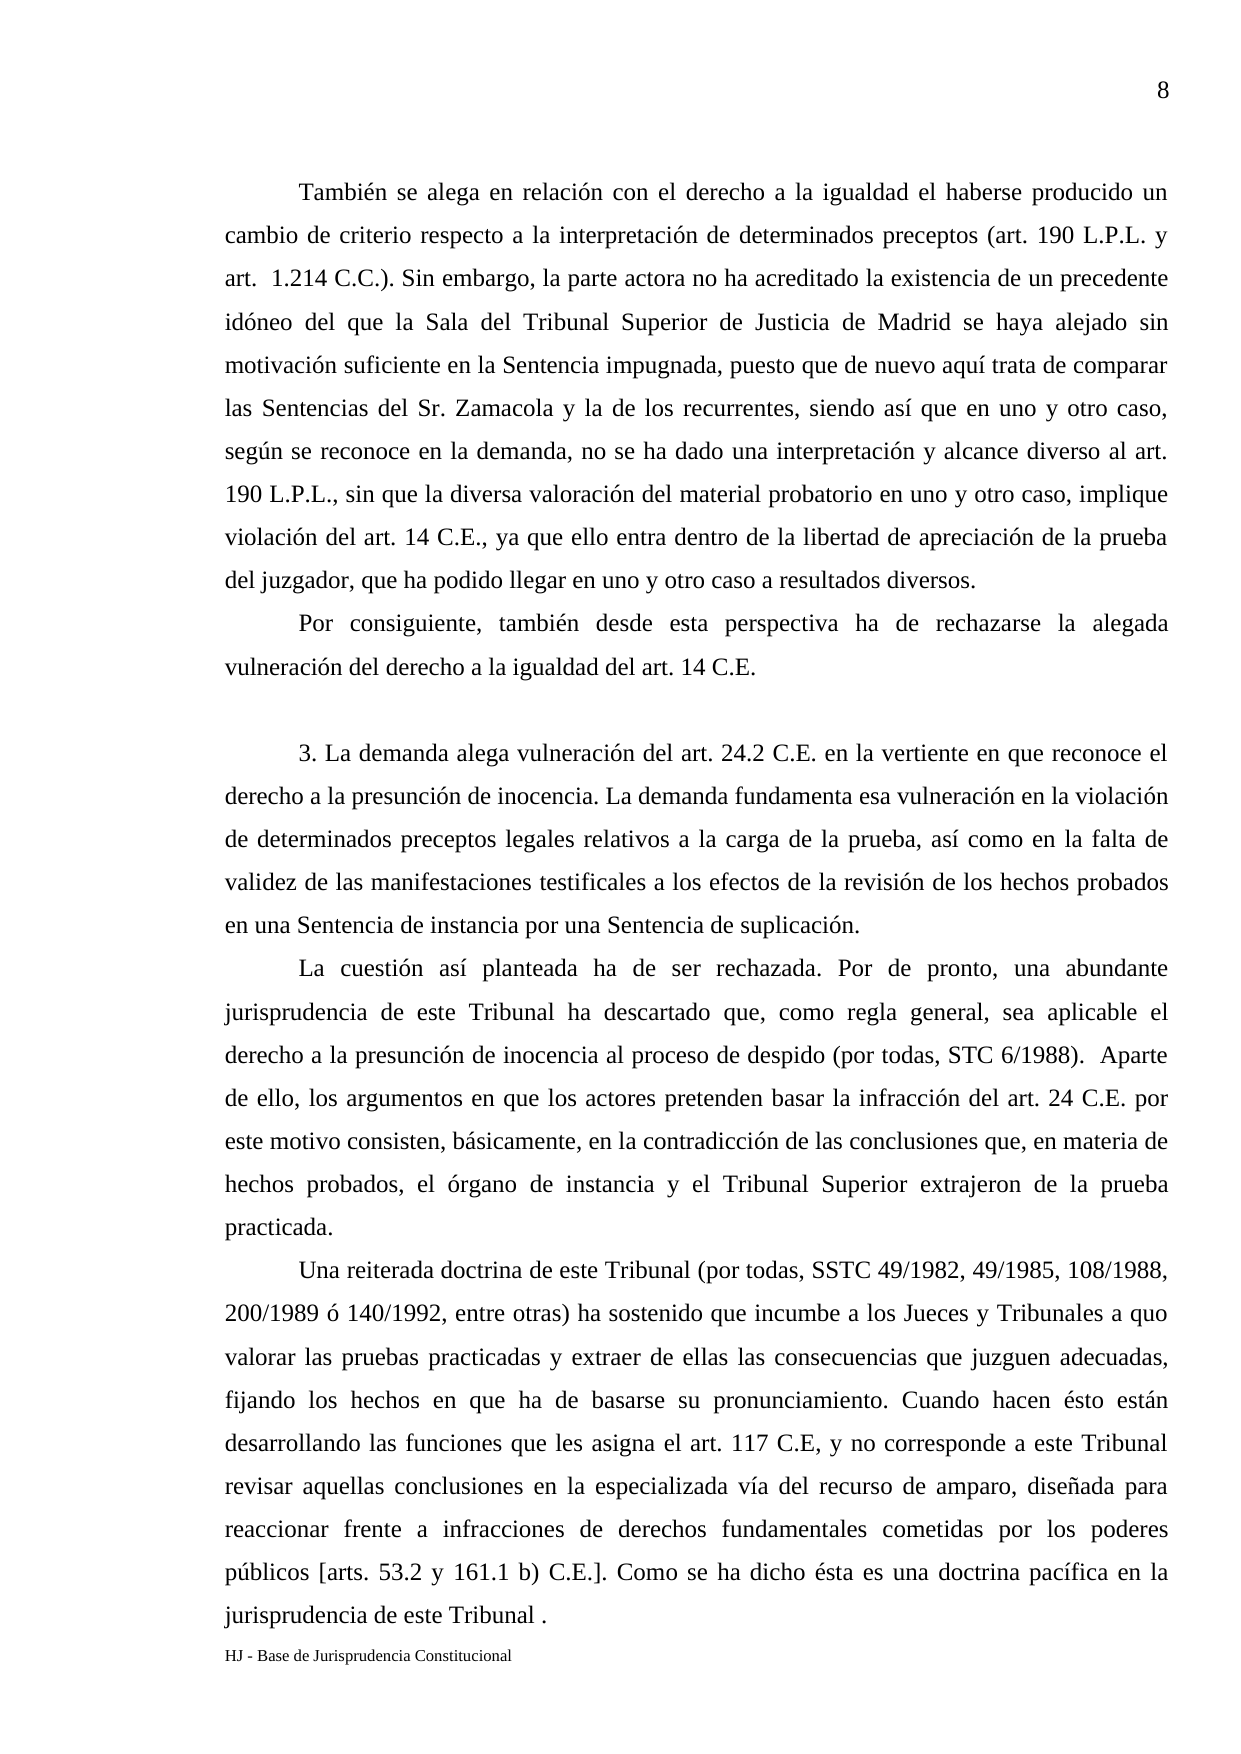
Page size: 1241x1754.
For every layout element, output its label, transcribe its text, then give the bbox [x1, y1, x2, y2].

text 3. La demanda alega vulneración del art. 24.2 C.E. en la vertiente en que reconoce el derecho a la presunción de inocencia. La demanda fundamenta esa vulneración en la violación de determinados preceptos legales relativos a la carga de la prueba, así como en la falta de validez de las manifestaciones testificales a los efectos de la revisión de los hechos probados en una Sentencia de instancia por una Sentencia de suplicación. [224, 738, 1169, 939]
text Una reiterada doctrina de este Tribunal (por todas, SSTC 49/1982, 49/1985, 108/1988, 200/1989 ó 140/1992, entre otras) ha sostenido que incumbe a los Jueces y Tribunales a quo valorar las pruebas practicadas y extraer de ellas las consecuencias que juzguen adecuadas, fijando los hechos en que ha de basarse su pronunciamiento. Cuando hacen ésto están desarrollando las funciones que les asigna el art. 117 C.E, y no corresponde a este Tribunal revisar aquellas conclusiones en la especializada vía del recurso de amparo, diseñada para reaccionar frente a infracciones de derechos fundamentales cometidas por los poderes públicos [arts. 53.2 y 161.1 b) C.E.]. Como se ha dicho ésta es una doctrina pacífica en la jurisprudencia de este Tribunal . [224, 1255, 1169, 1629]
text Por consiguiente, también desde esta perspectiva ha de rechazarse la alegada vulneración del derecho a la igualdad del art. 14 C.E. [224, 608, 1169, 680]
text También se alega en relación con el derecho a la igualdad el haberse producido un cambio de criterio respecto a la interpretación de determinados preceptos (art. 190 L.P.L. y art. 1.214 C.C.). Sin embargo, la parte actora no ha acreditado la existencia de un precedente idóneo del que la Sala del Tribunal Superior de Justicia de Madrid se haya alejado sin motivación suficiente en la Sentencia impugnada, puesto que de nuevo aquí trata de comparar las Sentencias del Sr. Zamacola y la de los recurrentes, siendo así que en uno y otro caso, según se reconoce en la demanda, no se ha dado una interpretación y alcance diverso al art. 190 L.P.L., sin que la diversa valoración del material probatorio en uno y otro caso, implique violación del art. 14 C.E., ya que ello entra dentro de la libertad de apreciación de la prueba del juzgador, que ha podido llegar en uno y otro caso a resultados diversos. [224, 177, 1169, 594]
text La cuestión así planteada ha de ser rechazada. Por de pronto, una abundante jurisprudencia de este Tribunal ha descartado que, como regla general, sea aplicable el derecho a la presunción de inocencia al proceso de despido (por todas, STC 6/1988). Aparte de ello, los argumentos en que los actores pretenden basar la infracción del art. 24 C.E. por este motivo consisten, básicamente, en la contradicción de las conclusiones que, en materia de hechos probados, el órgano de instancia y el Tribunal Superior extrajeron de la prueba practicada. [224, 953, 1169, 1241]
